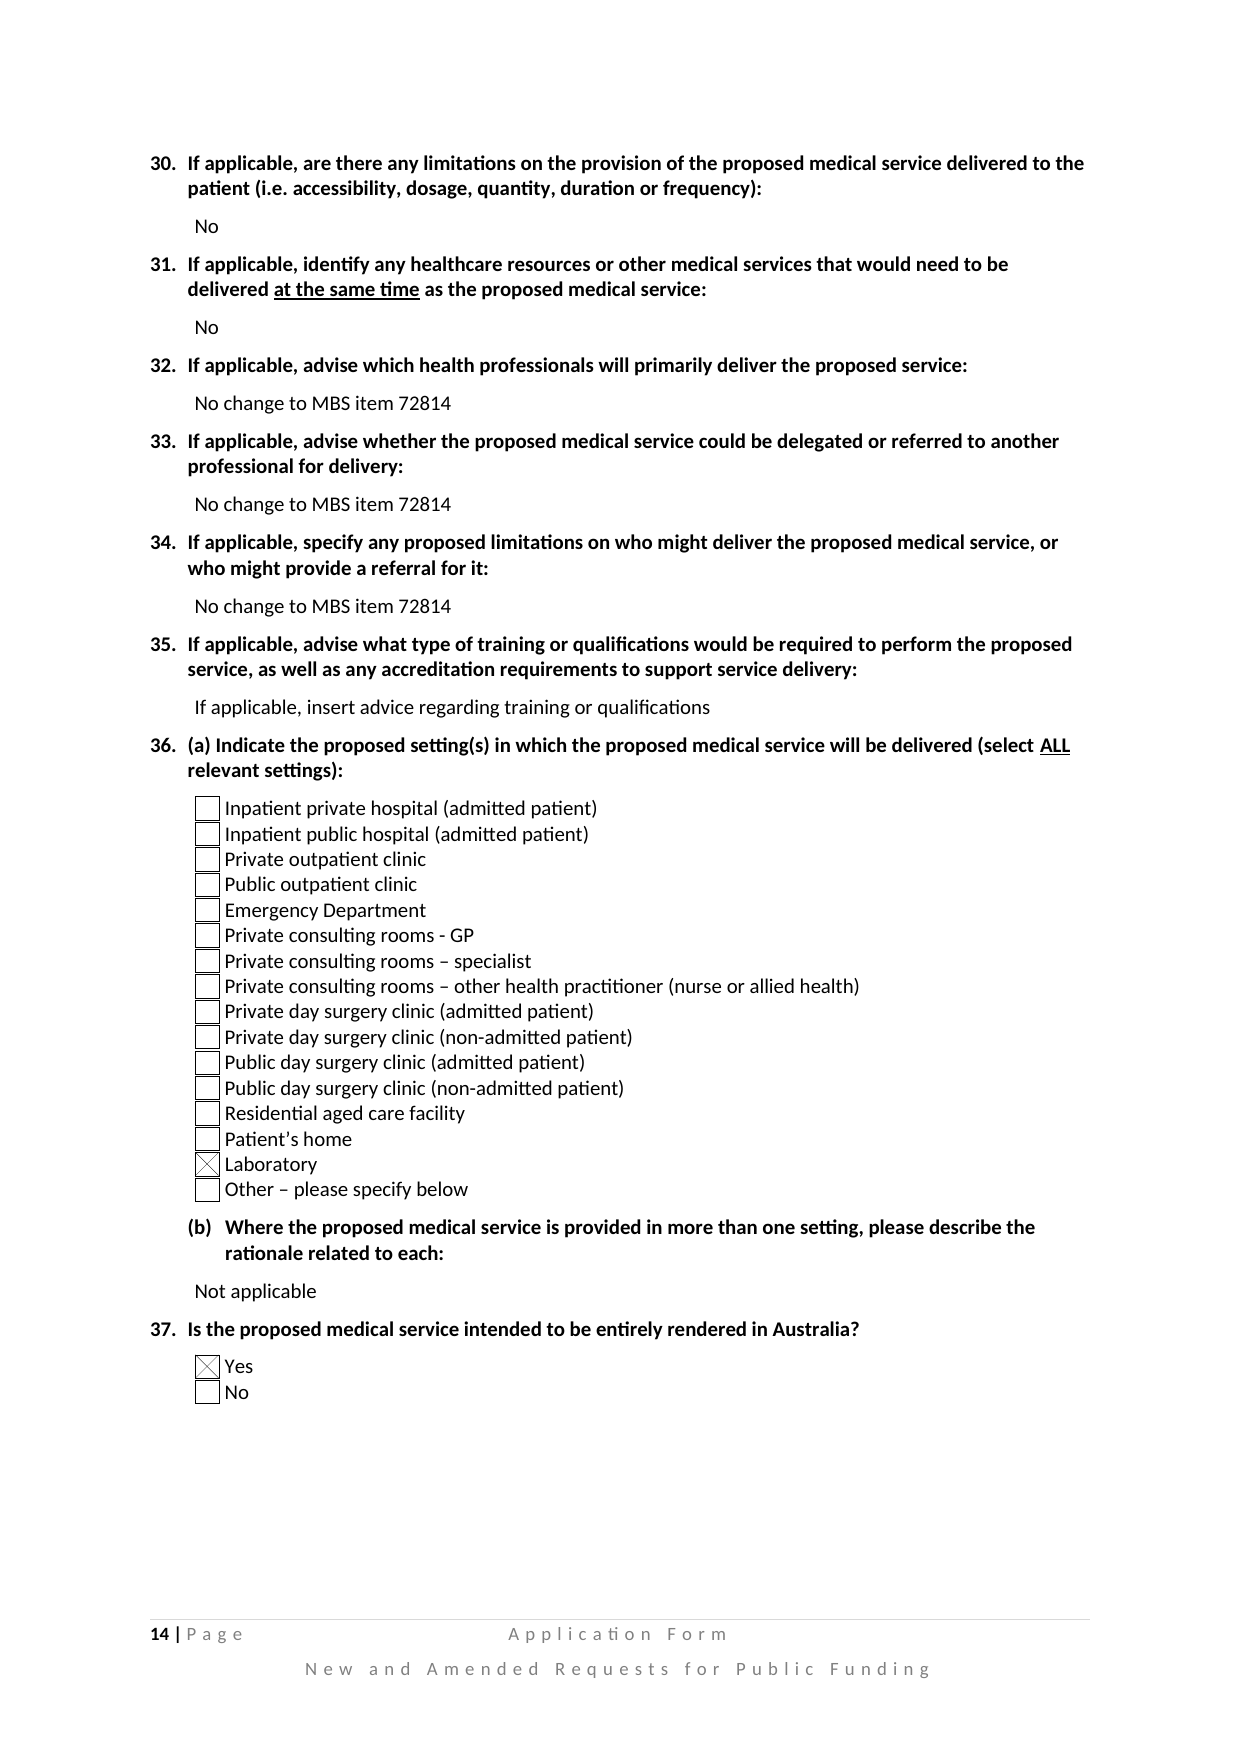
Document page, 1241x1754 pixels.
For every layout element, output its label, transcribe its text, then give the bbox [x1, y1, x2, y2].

subtitle If applicable, advise whether the proposed medical service could be delegated or referred to another professional for delivery: [150, 428, 1090, 479]
text Private day surgery clinic (non-admitted patient) [194, 1024, 1090, 1049]
subtitle If applicable, specify any proposed limitations on who might deliver the proposed medical service, or who might provide a referral for it: [150, 529, 1090, 580]
text No change to MBS item 72814 [194, 593, 1090, 618]
subtitle If applicable, advise what type of training or qualifications would be required to perform the proposed service, as well as any accreditation requirements to support service delivery: [150, 631, 1090, 682]
text No [194, 213, 1090, 239]
text No change to MBS item 72814 [194, 492, 1090, 517]
text Public day surgery clinic (admitted patient) [194, 1049, 1090, 1075]
subtitle If applicable, identify any healthcare resources or other medical services that would need to be delivered at the same time as the proposed medical service: [150, 251, 1090, 302]
text Inpatient public hospital (admitted patient) [194, 821, 1090, 846]
subtitle If applicable, advise which health professionals will primarily deliver the proposed service: [150, 352, 1090, 378]
text Laboratory [194, 1151, 1090, 1177]
text Private day surgery clinic (admitted patient) [194, 999, 1090, 1024]
list Where the proposed medical service is provided in more than one setting, please describe the rationale related to each: [187, 1214, 1090, 1265]
text Private consulting rooms – other health practitioner (nurse or allied health) [194, 973, 1090, 999]
text Private outpatient clinic [194, 846, 1090, 872]
text No change to MBS item 72814 [194, 390, 1090, 416]
subtitle If applicable, are there any limitations on the provision of the proposed medical service delivered to the patient (i.e. accessibility, dosage, quantity, duration or frequency): [150, 150, 1090, 201]
text Patient’s home [194, 1126, 1090, 1151]
text If applicable, insert advice regarding training or qualifications [194, 694, 1090, 719]
text No [194, 314, 1090, 340]
text Private consulting rooms – specialist [194, 948, 1090, 973]
text Residential aged care facility [194, 1100, 1090, 1126]
text Inpatient private hospital (admitted patient) [194, 795, 1090, 821]
subtitle (a) Indicate the proposed setting(s) in which the proposed medical service will be delivered (select ALL relevant settings): [150, 732, 1090, 783]
text Public outpatient clinic [194, 872, 1090, 897]
text Private consulting rooms - GP [194, 922, 1090, 948]
text No [194, 1379, 1090, 1404]
text Emergency Department [194, 897, 1090, 922]
subtitle Is the proposed medical service intended to be entirely rendered in Australia? [150, 1316, 1090, 1341]
text Public day surgery clinic (non-admitted patient) [194, 1075, 1090, 1100]
text Not applicable [194, 1278, 1090, 1303]
text Yes [219, 1354, 1090, 1379]
text Other – please specify below [194, 1177, 1090, 1202]
